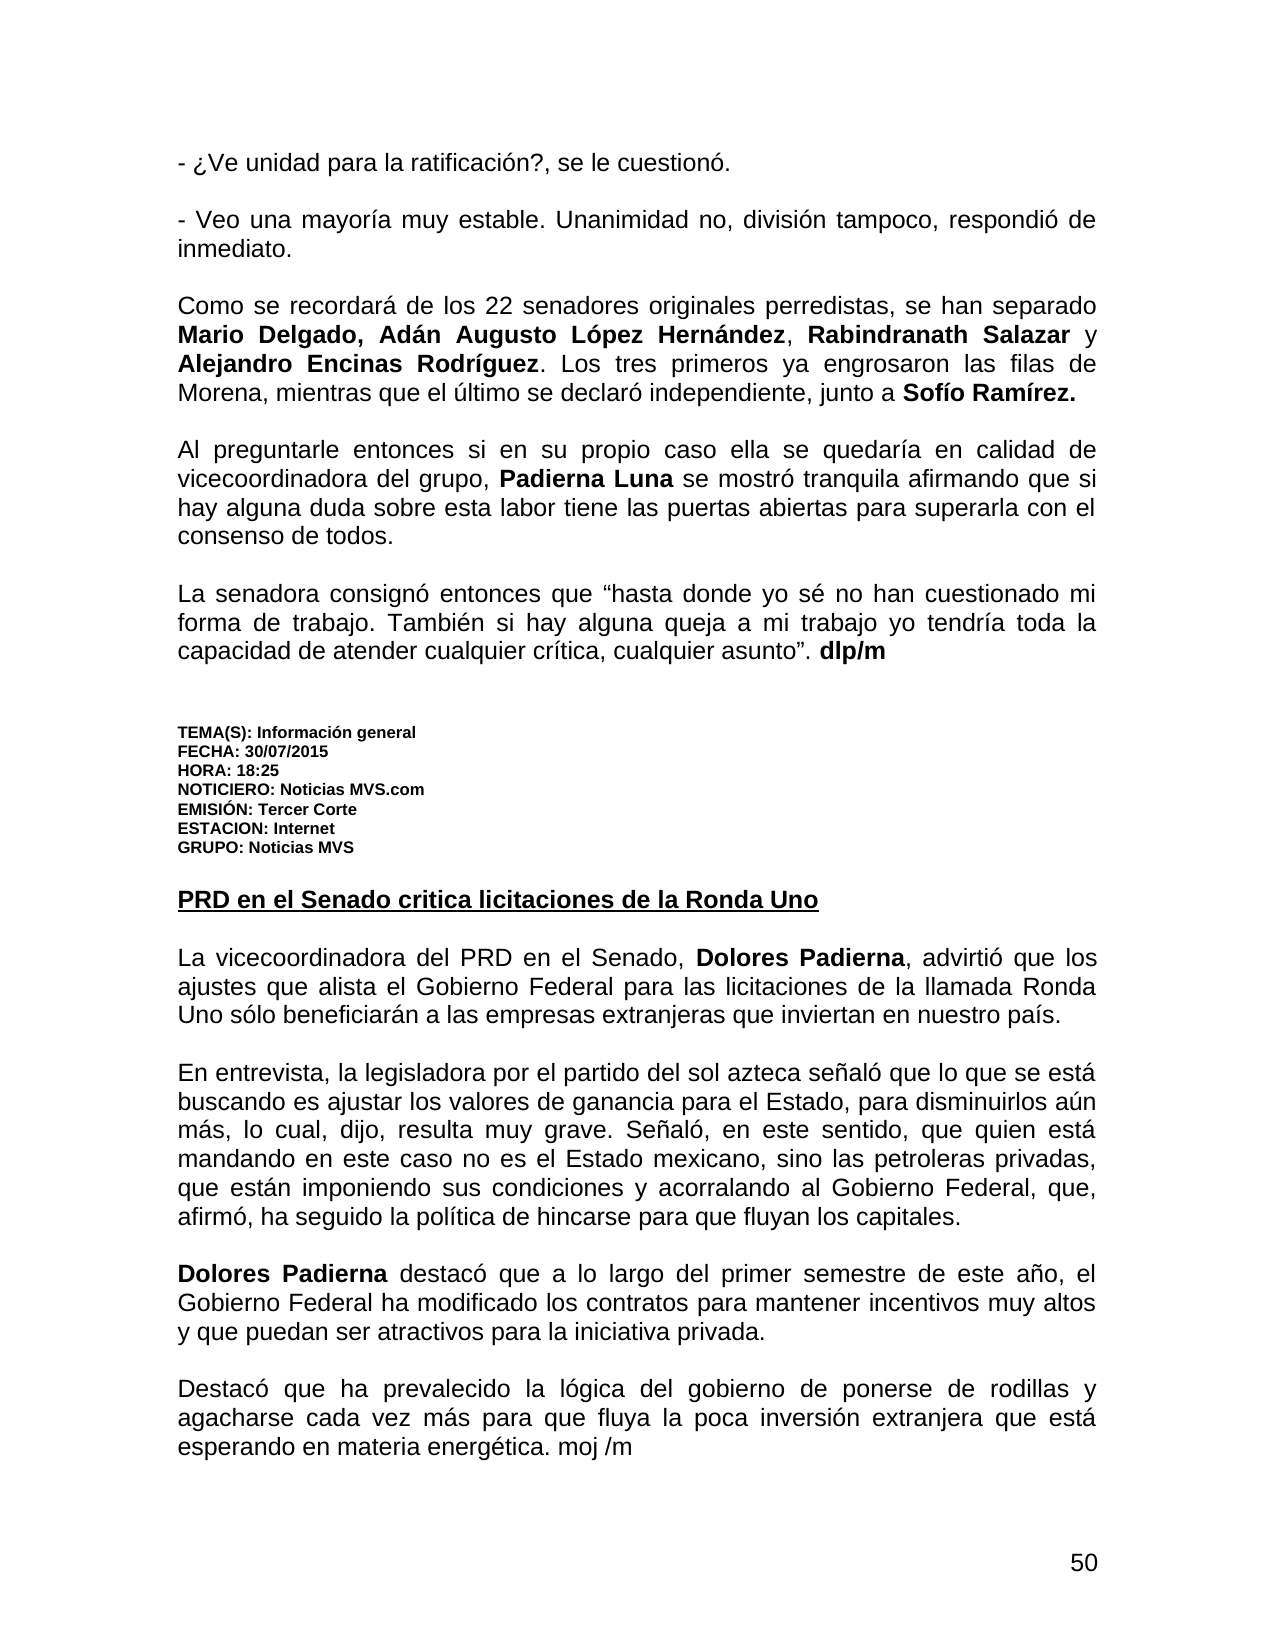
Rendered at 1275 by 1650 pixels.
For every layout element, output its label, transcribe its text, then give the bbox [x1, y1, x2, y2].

text FECHA: 30/07/2015 [177, 742, 1098, 761]
text NOTICIERO: Noticias MVS.com [177, 780, 1098, 799]
text Como se recordará de los 22 senadores originales perredistas, se han separado Mario Delgado, Adán Augusto López Hernández, Rabindranath Salazar y Alejandro Encinas Rodríguez. Los tres primeros ya engrosaron las filas de Morena, mientras que el último se declaró independiente, junto a Sofío Ramírez. [177, 291, 1098, 406]
text Destacó que ha prevalecido la lógica del gobierno de ponerse de rodillas y agacharse cada vez más para que fluya la poca inversión extranjera que está esperando en materia energética. moj /m [177, 1374, 1098, 1461]
text Dolores Padierna destacó que a lo largo del primer semestre de este año, el Gobierno Federal ha modificado los contratos para mantener incentivos muy altos y que puedan ser atractivos para la iniciativa privada. [177, 1259, 1098, 1346]
text GRUPO: Noticias MVS [177, 838, 1098, 857]
text La senadora consignó entonces que “hasta donde yo sé no han cuestionado mi forma de trabajo. También si hay alguna queja a mi trabajo yo tendría toda la capacidad de atender cualquier crítica, cualquier asunto”. dlp/m [177, 579, 1098, 665]
text La vicecoordinadora del PRD en el Senado, Dolores Padierna, advirtió que los ajustes que alista el Gobierno Federal para las licitaciones de la llamada Ronda Uno sólo beneficiarán a las empresas extranjeras que inviertan en nuestro país. [177, 943, 1098, 1029]
text HORA: 18:25 [177, 761, 1098, 780]
text PRD en el Senado critica licitaciones de la Ronda Uno [177, 886, 1098, 914]
text - ¿Ve unidad para la ratificación?, se le cuestionó. [177, 148, 1098, 176]
text En entrevista, la legisladora por el partido del sol azteca señaló que lo que se está buscando es ajustar los valores de ganancia para el Estado, para disminuirlos aún más, lo cual, dijo, resulta muy grave. Señaló, en este sentido, que quien está mandando en este caso no es el Estado mexicano, sino las petroleras privadas, que están imponiendo sus condiciones y acorralando al Gobierno Federal, que, afirmó, ha seguido la política de hincarse para que fluyan los capitales. [177, 1058, 1098, 1231]
text Al preguntarle entonces si en su propio caso ella se quedaría en calidad de vicecoordinadora del grupo, Padierna Luna se mostró tranquila afirmando que si hay alguna duda sobre esta labor tiene las puertas abiertas para superarla con el consenso de todos. [177, 435, 1098, 550]
text EMISIÓN: Tercer Corte [177, 799, 1098, 818]
text - Veo una mayoría muy estable. Unanimidad no, división tampoco, respondió de inmediato. [177, 205, 1098, 263]
text TEMA(S): Información general [177, 723, 1098, 742]
text ESTACION: Internet [177, 818, 1098, 838]
